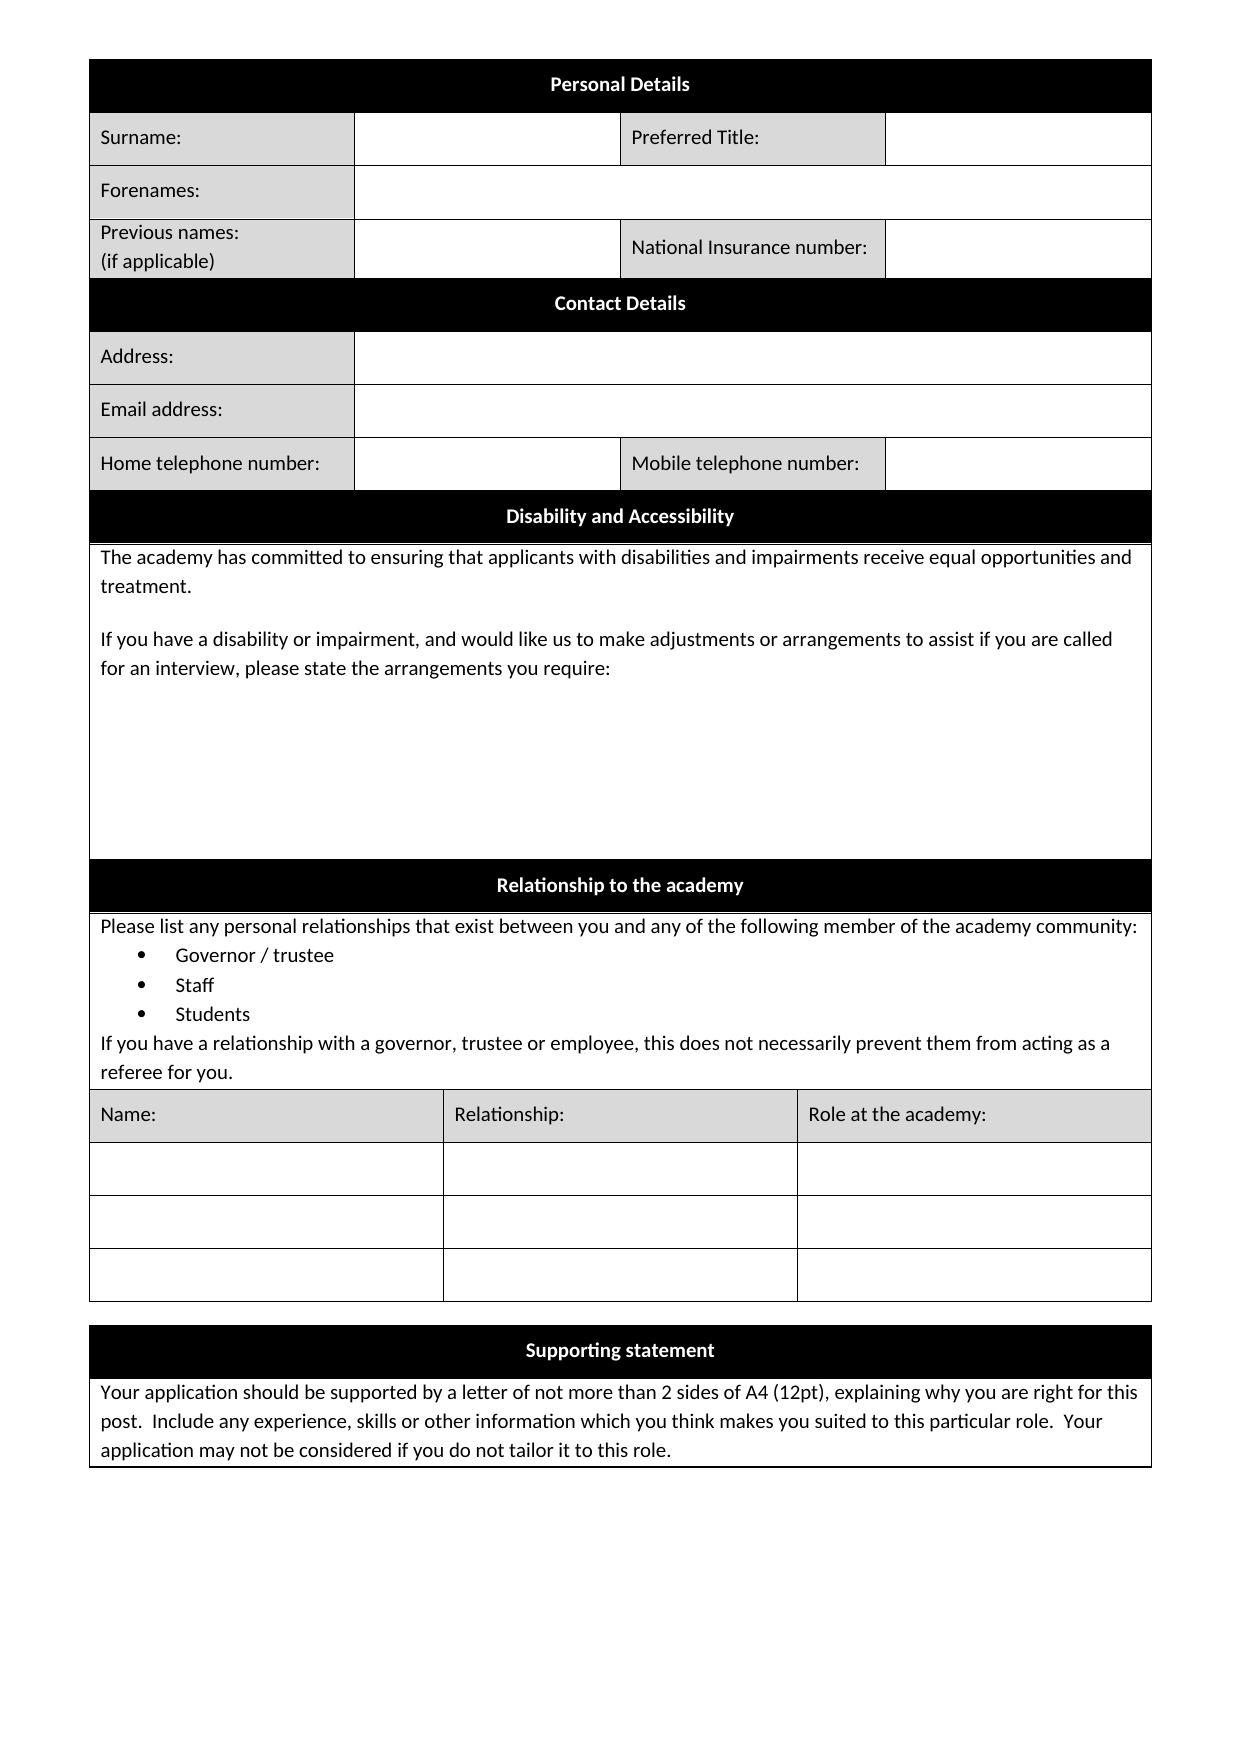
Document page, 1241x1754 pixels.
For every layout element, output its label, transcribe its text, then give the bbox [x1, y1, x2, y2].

table_cell The academy has committed to ensuring that applicants with disabilities and impairments receive equal opportunities and treatment. If you have a disability or impairment, and would like us to make adjustments or arrangements to assist if you are called for an interview, please state the arrangements you require: [90, 545, 1151, 859]
table_cell Email address: [90, 385, 354, 437]
table_cell [886, 438, 1151, 490]
table_cell Name: [90, 1090, 443, 1142]
table_cell Role at the academy: [798, 1090, 1151, 1142]
table_header Personal Details [90, 60, 1151, 112]
table_cell National Insurance number: [621, 220, 885, 278]
table_cell [798, 1249, 1151, 1301]
table_cell Relationship to the academy [90, 860, 1151, 912]
table_cell [886, 220, 1151, 278]
table_cell [355, 113, 620, 165]
table_cell [798, 1143, 1151, 1195]
table_cell [355, 166, 1151, 218]
table_cell Surname: [90, 113, 354, 165]
table_cell Previous names: (if applicable) [90, 220, 354, 278]
table_cell [355, 385, 1151, 437]
table_cell [90, 1143, 443, 1195]
table_cell Mobile telephone number: [621, 438, 885, 490]
table_cell [798, 1196, 1151, 1248]
table_cell [886, 113, 1151, 165]
table_cell Forenames: [90, 166, 354, 218]
table_cell Address: [90, 332, 354, 384]
table_cell [90, 1196, 443, 1248]
table_cell [355, 220, 620, 278]
table_cell Please list any personal relationships that exist between you and any of the following member of the academy community: Governor / trustee Staff Students If you have a relationship with a governor, trustee or employee, this does not necessarily prevent them from acting as a referee for you. [90, 914, 1151, 1089]
table_cell [355, 438, 620, 490]
table_cell [90, 1249, 443, 1301]
table_cell [444, 1249, 797, 1301]
table_cell [444, 1196, 797, 1248]
table_cell Disability and Accessibility [90, 491, 1151, 543]
table_cell [355, 332, 1151, 384]
table_cell Preferred Title: [621, 113, 885, 165]
table_header Supporting statement [90, 1326, 1151, 1378]
table_cell Home telephone number: [90, 438, 354, 490]
table_cell [444, 1143, 797, 1195]
table_cell Your application should be supported by a letter of not more than 2 sides of A4 (12pt), explaining why you are right for this post. Include any experience, skills or other information which you think makes you suited to this particular role. Your application may not be considered if you do not tailor it to this role. [90, 1379, 1151, 1466]
table_cell Relationship: [444, 1090, 797, 1142]
table_cell Contact Details [90, 279, 1151, 331]
